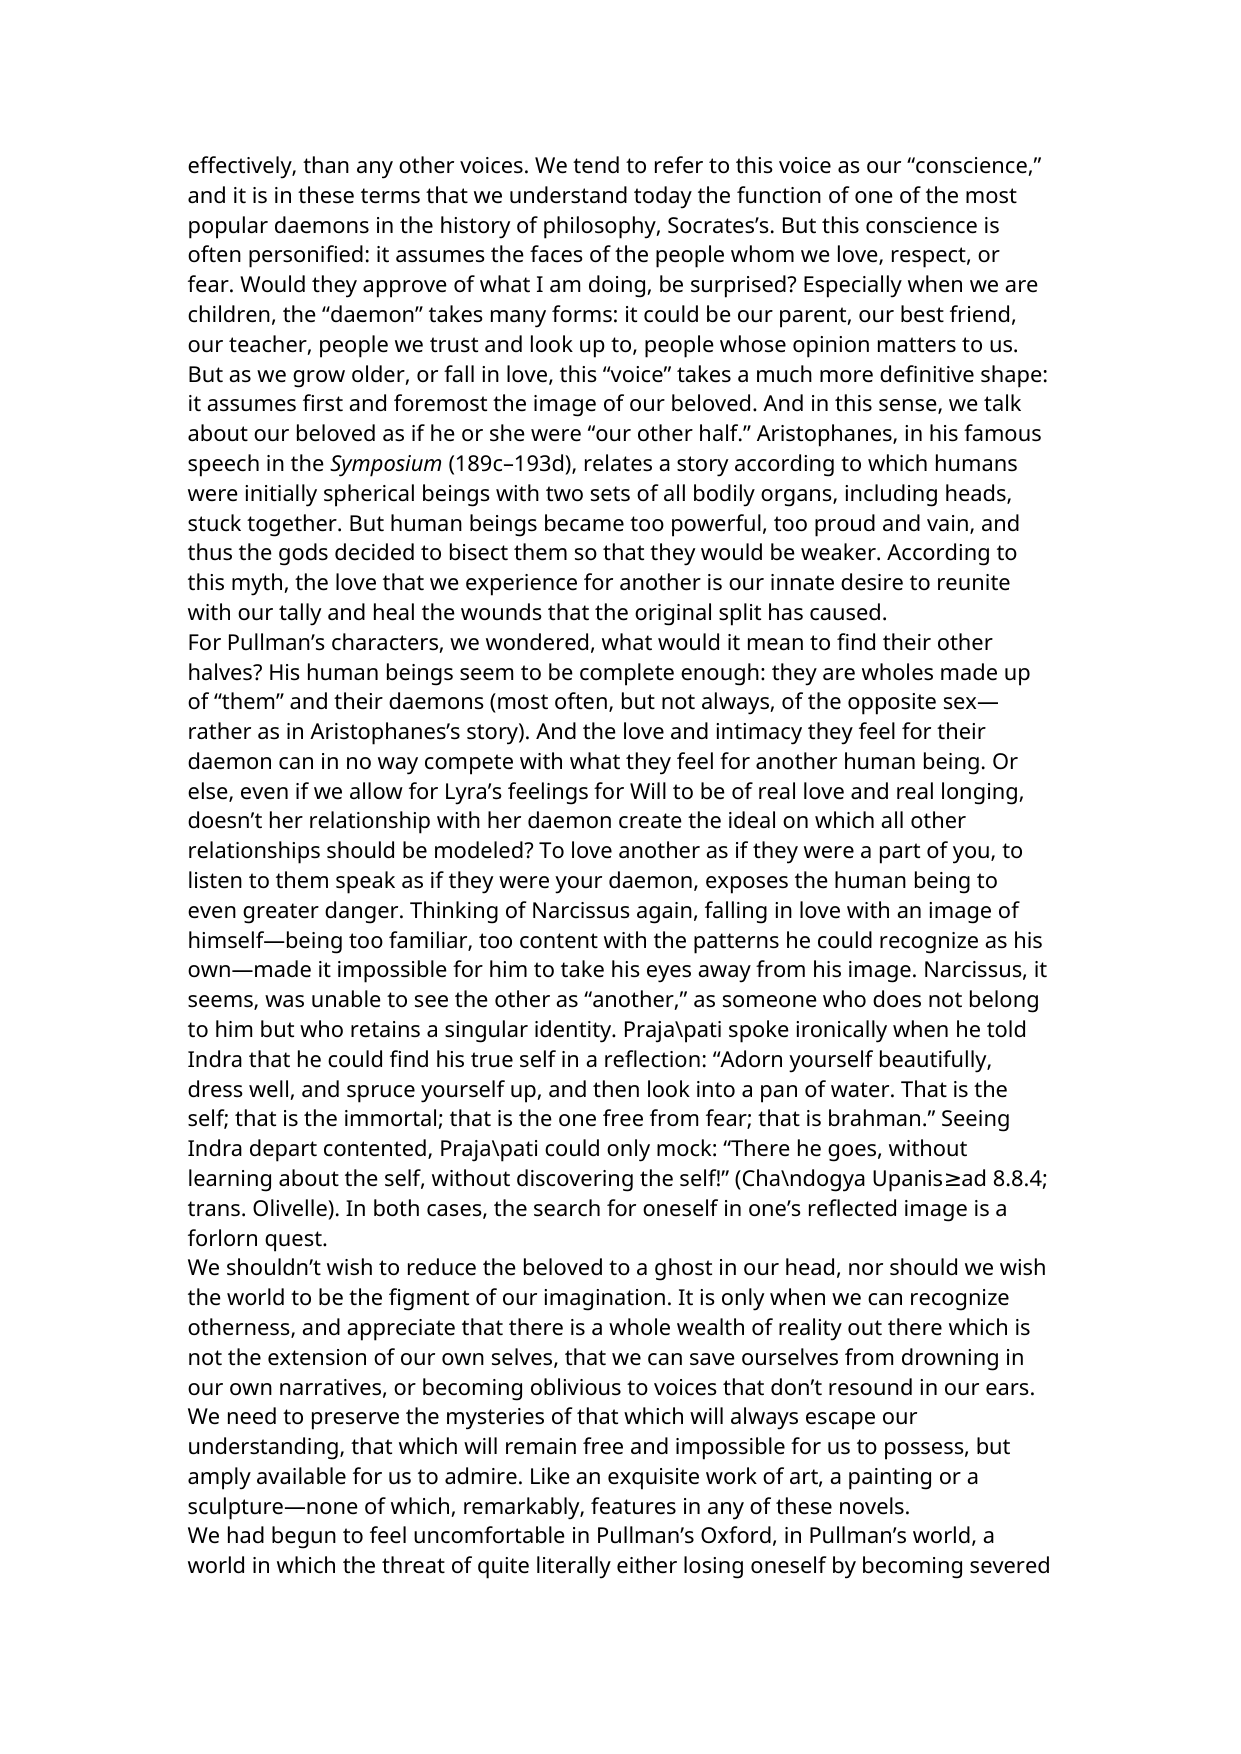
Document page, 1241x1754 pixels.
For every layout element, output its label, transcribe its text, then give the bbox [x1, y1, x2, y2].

text For Pullman’s characters, we wondered, what would it mean to find their other halves? His human beings seem to be complete enough: they are wholes made up of “them” and their daemons (most often, but not always, of the opposite sex—rather as in Aristophanes’s story). And the love and intimacy they feel for their daemon can in no way compete with what they feel for another human being. Or else, even if we allow for Lyra’s feelings for Will to be of real love and real longing, doesn’t her relationship with her daemon create the ideal on which all other relationships should be modeled? To love another as if they were a part of you, to listen to them speak as if they were your daemon, exposes the human being to even greater danger. Thinking of Narcissus again, falling in love with an image of himself—being too familiar, too content with the patterns he could recognize as his own—made it impossible for him to take his eyes away from his image. Narcissus, it seems, was unable to see the other as “another,” as someone who does not belong to him but who retains a singular identity. Praja\pati spoke ironically when he told Indra that he could find his true self in a reflection: “Adorn yourself beautifully, dress well, and spruce yourself up, and then look into a pan of water. That is the self; that is the immortal; that is the one free from fear; that is brahman.” Seeing Indra depart contented, Praja\pati could only mock: “There he goes, without learning about the self, without discovering the self!” (Cha\ndogya Upanis≥ad 8.8.4; trans. Olivelle). In both cases, the search for oneself in one’s reflected image is a forlorn quest. [187, 627, 1053, 1252]
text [187, 1520, 1053, 1580]
text We shouldn’t wish to reduce the beloved to a ghost in our head, nor should we wish the world to be the figment of our imagination. It is only when we can recognize otherness, and appreciate that there is a whole wealth of reality out there which is not the extension of our own selves, that we can save ourselves from drowning in our own narratives, or becoming oblivious to voices that don’t resound in our ears. We need to preserve the mysteries of that which will always escape our understanding, that which will remain free and impossible for us to possess, but amply available for us to admire. Like an exquisite work of art, a painting or a sculpture—none of which, remarkably, features in any of these novels. [187, 1252, 1053, 1520]
